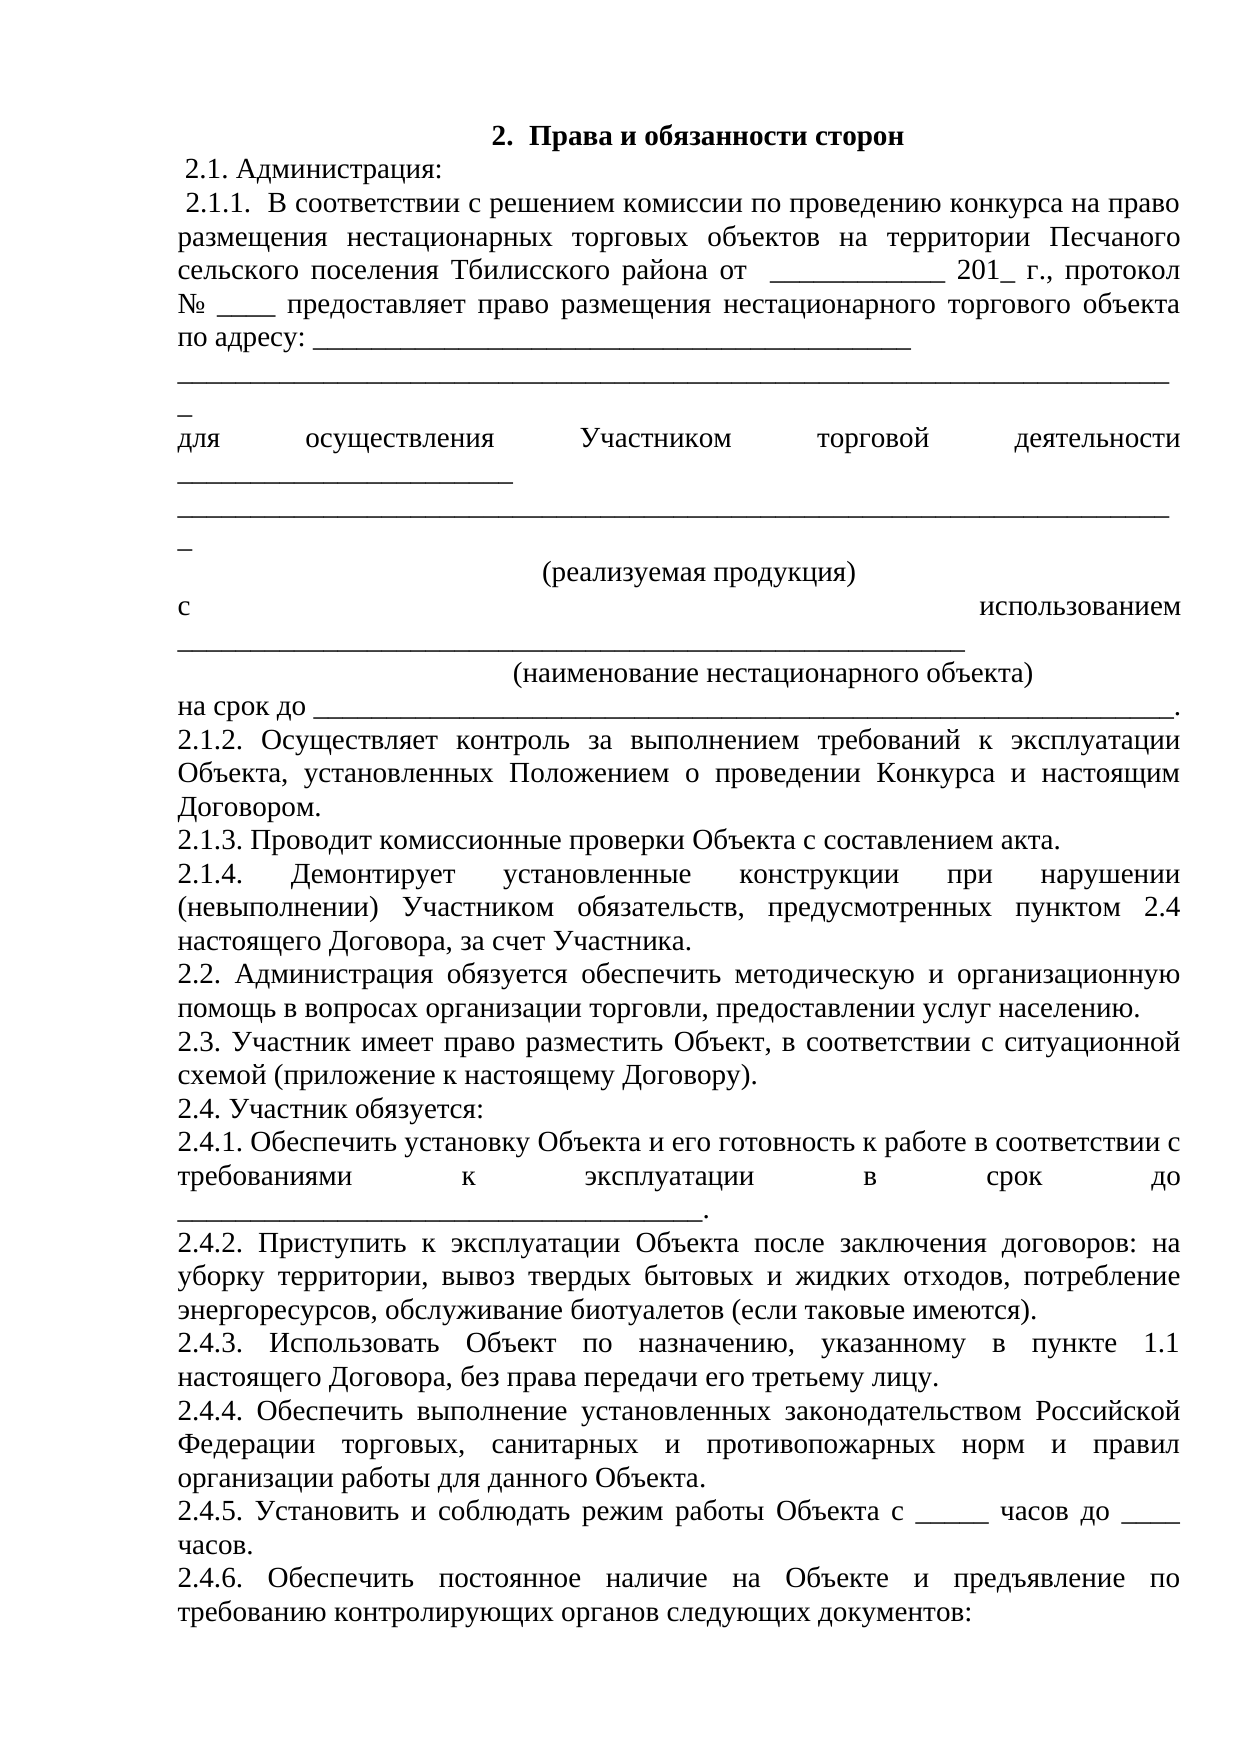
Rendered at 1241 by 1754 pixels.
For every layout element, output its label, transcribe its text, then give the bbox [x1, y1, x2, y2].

text (реализуемая продукция) [177, 554, 1181, 588]
text с использованием ______________________________________________________ [177, 588, 1181, 655]
text 2.1.3. Проводит комиссионные проверки Объекта с составлением акта. [177, 822, 1181, 856]
text 2.1.2. Осуществляет контроль за выполнением требований к эксплуатации Объекта, установленных Положением о проведении Конкурса и настоящим Договором. [177, 722, 1181, 822]
text 2.1.4. Демонтирует установленные конструкции при нарушении (невыполнении) Участником обязательств, предусмотренных пунктом 2.4 настоящего Договора, за счет Участника. [177, 856, 1181, 957]
text 2.1. Администрация: [177, 152, 1181, 185]
text на срок до ___________________________________________________________. [177, 688, 1181, 722]
text 2.4.6. Обеспечить постоянное наличие на Объекте и предъявление по требованию контролирующих органов следующих документов: [177, 1560, 1181, 1627]
text _____________________________________________________________________ [177, 487, 1181, 554]
list Права и обязанности сторон [215, 118, 1181, 152]
text 2.4.5. Установить и соблюдать режим работы Объекта с _____ часов до ____ часов. [177, 1493, 1181, 1560]
text 2.4.1. Обеспечить установку Объекта и его готовность к работе в соответствии с требованиями к эксплуатации в срок до ____________________________________. [177, 1124, 1181, 1225]
text 2.4.2. Приступить к эксплуатации Объекта после заключения договоров: на уборку территории, вывоз твердых бытовых и жидких отходов, потребление энергоресурсов, обслуживание биотуалетов (если таковые имеются). [177, 1225, 1181, 1326]
text 2.2. Администрация обязуется обеспечить методическую и организационную помощь в вопросах организации торговли, предоставлении услуг населению. [177, 957, 1181, 1024]
text для осуществления Участником торговой деятельности _______________________ [177, 420, 1181, 487]
text 2.1.1. В соответствии с решением комиссии по проведению конкурса на право размещения нестационарных торговых объектов на территории Песчаного сельского поселения Тбилисского района от ____________ 201_ г., протокол № ____ предоставляет право размещения нестационарного торгового объекта по адресу: _________________________________________ [177, 185, 1181, 353]
text 2.4.4. Обеспечить выполнение установленных законодательством Российской Федерации торговых, санитарных и противопожарных норм и правил организации работы для данного Объекта. [177, 1393, 1181, 1493]
text (наименование нестационарного объекта) [177, 655, 1181, 688]
text 2.4. Участник обязуется: [177, 1091, 1181, 1124]
text 2.3. Участник имеет право разместить Объект, в соответствии с ситуационной схемой (приложение к настоящему Договору). [177, 1024, 1181, 1091]
text 2.4.3. Использовать Объект по назначению, указанному в пункте 1.1 настоящего Договора, без права передачи его третьему лицу. [177, 1326, 1181, 1393]
text _____________________________________________________________________ [177, 353, 1181, 420]
